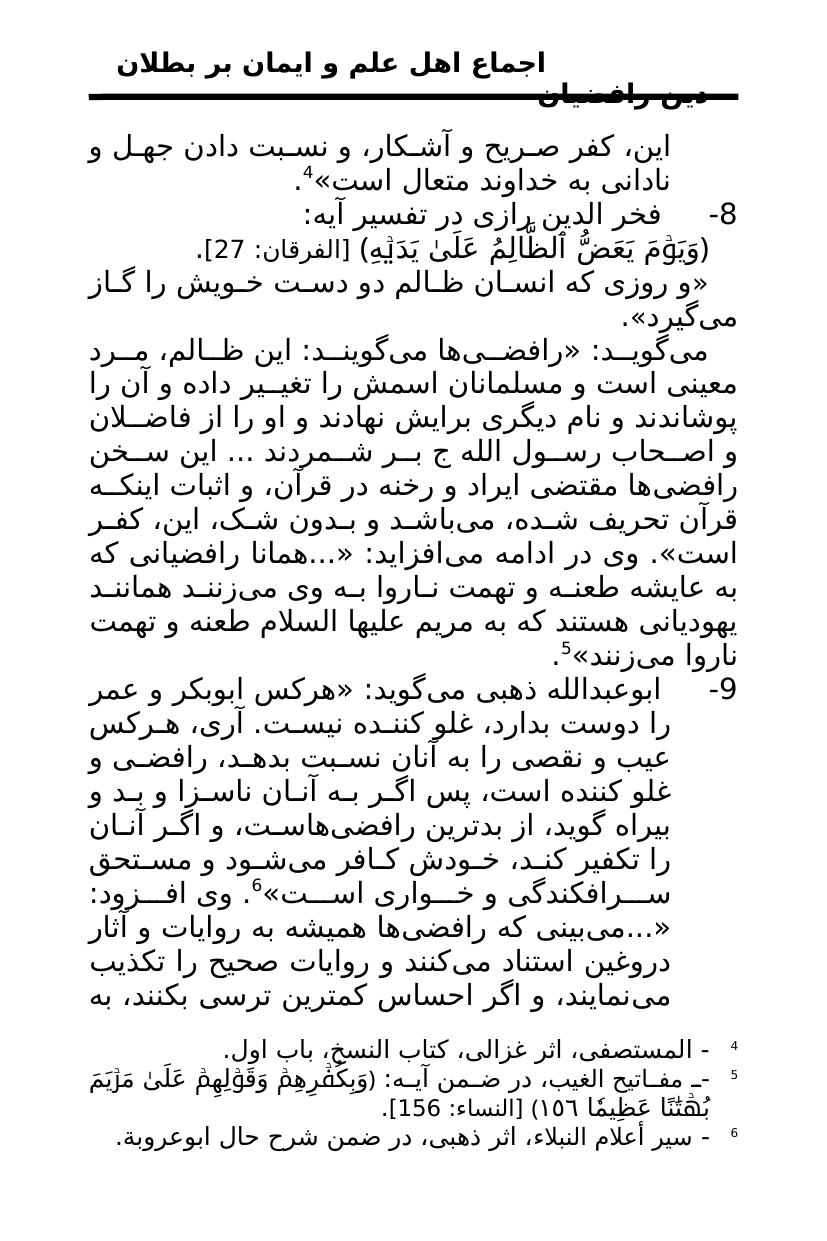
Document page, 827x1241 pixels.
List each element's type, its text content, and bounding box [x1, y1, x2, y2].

text می‌گوید: «رافضی‌ها می‌گویند: این ظالم، مرد معینی است و مسلمانان اسمش را تغییر داده و آن را پوشاندند و نام دیگری برایش نهادند و او را از فاضلان و اصحاب رسول الله ج بر شمردند ... این سخن رافضی‌ها مقتضی ایراد و رخنه در قرآن، و اثبات اینکه قرآن تحریف شده، می‌باشد و بدون شک، این، کفر است». وی در ادامه می‌افزاید: «...همانا رافضیانی که به عایشه طعنه و تهمت ناروا به وی می‌زنند همانند یهودیانی هستند که به مریم علیها السلام طعنه و تهمت ناروا می‌زنند». [89, 333, 738, 672]
list ابوحامد غزالی می‌گوید: «به خاطر قصور و کمی فهم رافضی‌ها از نسخ، مرتکب بداء شده و از علیس نقل کرده‌اند که وی از غیب خبر نمی‌داد از ترس اینکه حقیقت امر برای خداوند متعال آشکار شود در نتیجه خداوند آن را تغییر دهد. و از جعفر بن محمد نقل کرده‌اند که وی گفت: «برای خداوند در چیزی حقیقت امر آشکار نشده آنگونه که درباره اسماعیل، حقیقت امر برایش آشکار شد». (یعنی درباره امر خدا به ذبح اسماعیل). این، کفر صریح و آشکار، و نسبت دادن جهل و نادانی به خداوند متعال است». [89, 129, 708, 197]
text «و روزی که انسان ظالم دو دست خویش را گاز می‌گیرد». [89, 265, 738, 333]
text ﴿وَيَوۡمَ يَعَضُّ ٱلظَّالِمُ عَلَىٰ يَدَيۡهِ﴾ [الفرقان: 27]. [89, 231, 738, 265]
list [89, 672, 708, 1012]
list فخر الدین رازی در تفسیر آیه: [89, 197, 708, 231]
